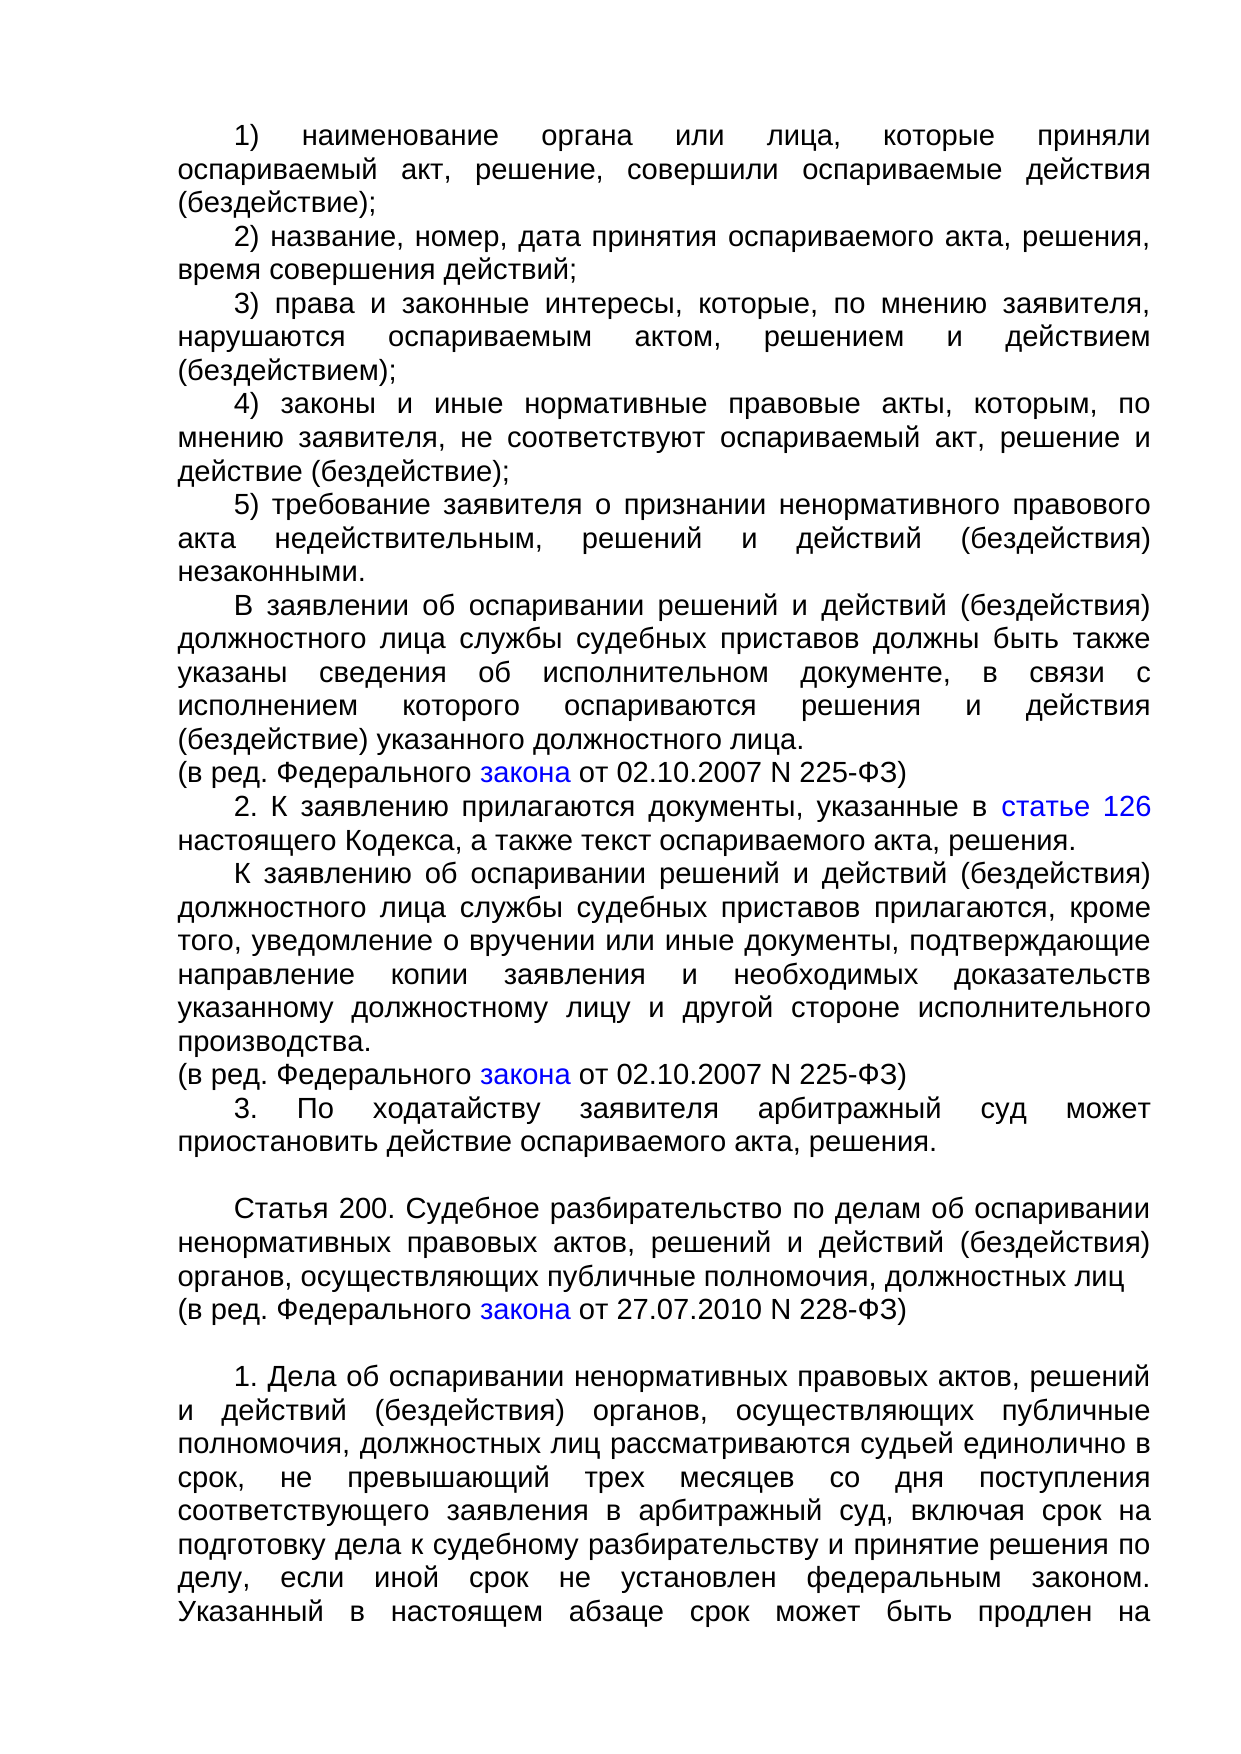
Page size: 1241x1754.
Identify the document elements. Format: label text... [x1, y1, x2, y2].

text К заявлению об оспаривании решений и действий (бездействия) должностного лица службы судебных приставов прилагаются, кроме того, уведомление о вручении или иные документы, подтверждающие направление копии заявления и необходимых доказательств указанному должностному лицу и другой стороне исполнительного производства. [177, 856, 1152, 1057]
text 4) законы и иные нормативные правовые акты, которым, по мнению заявителя, не соответствуют оспариваемый акт, решение и действие (бездействие); [177, 386, 1152, 487]
text (в ред. Федерального закона от 02.10.2007 N 225-ФЗ) [177, 1057, 1152, 1091]
text 1) наименование органа или лица, которые приняли оспариваемый акт, решение, совершили оспариваемые действия (бездействие); [177, 118, 1152, 219]
text 3) права и законные интересы, которые, по мнению заявителя, нарушаются оспариваемым актом, решением и действием (бездействием); [177, 286, 1152, 386]
text 3. По ходатайству заявителя арбитражный суд может приостановить действие оспариваемого акта, решения. [177, 1091, 1152, 1158]
text 2. К заявлению прилагаются документы, указанные в статье 126 настоящего Кодекса, а также текст оспариваемого акта, решения. [177, 789, 1152, 856]
text В заявлении об оспаривании решений и действий (бездействия) должностного лица службы судебных приставов должны быть также указаны сведения об исполнительном документе, в связи с исполнением которого оспариваются решения и действия (бездействие) указанного должностного лица. [177, 588, 1152, 755]
text (в ред. Федерального закона от 27.07.2010 N 228-ФЗ) [177, 1292, 1152, 1326]
text (в ред. Федерального закона от 02.10.2007 N 225-ФЗ) [177, 755, 1152, 789]
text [177, 1359, 1152, 1627]
text 5) требование заявителя о признании ненормативного правового акта недействительным, решений и действий (бездействия) незаконными. [177, 487, 1152, 588]
text Статья 200. Судебное разбирательство по делам об оспаривании ненормативных правовых актов, решений и действий (бездействия) органов, осуществляющих публичные полномочия, должностных лиц [177, 1191, 1152, 1292]
text 2) название, номер, дата принятия оспариваемого акта, решения, время совершения действий; [177, 219, 1152, 286]
